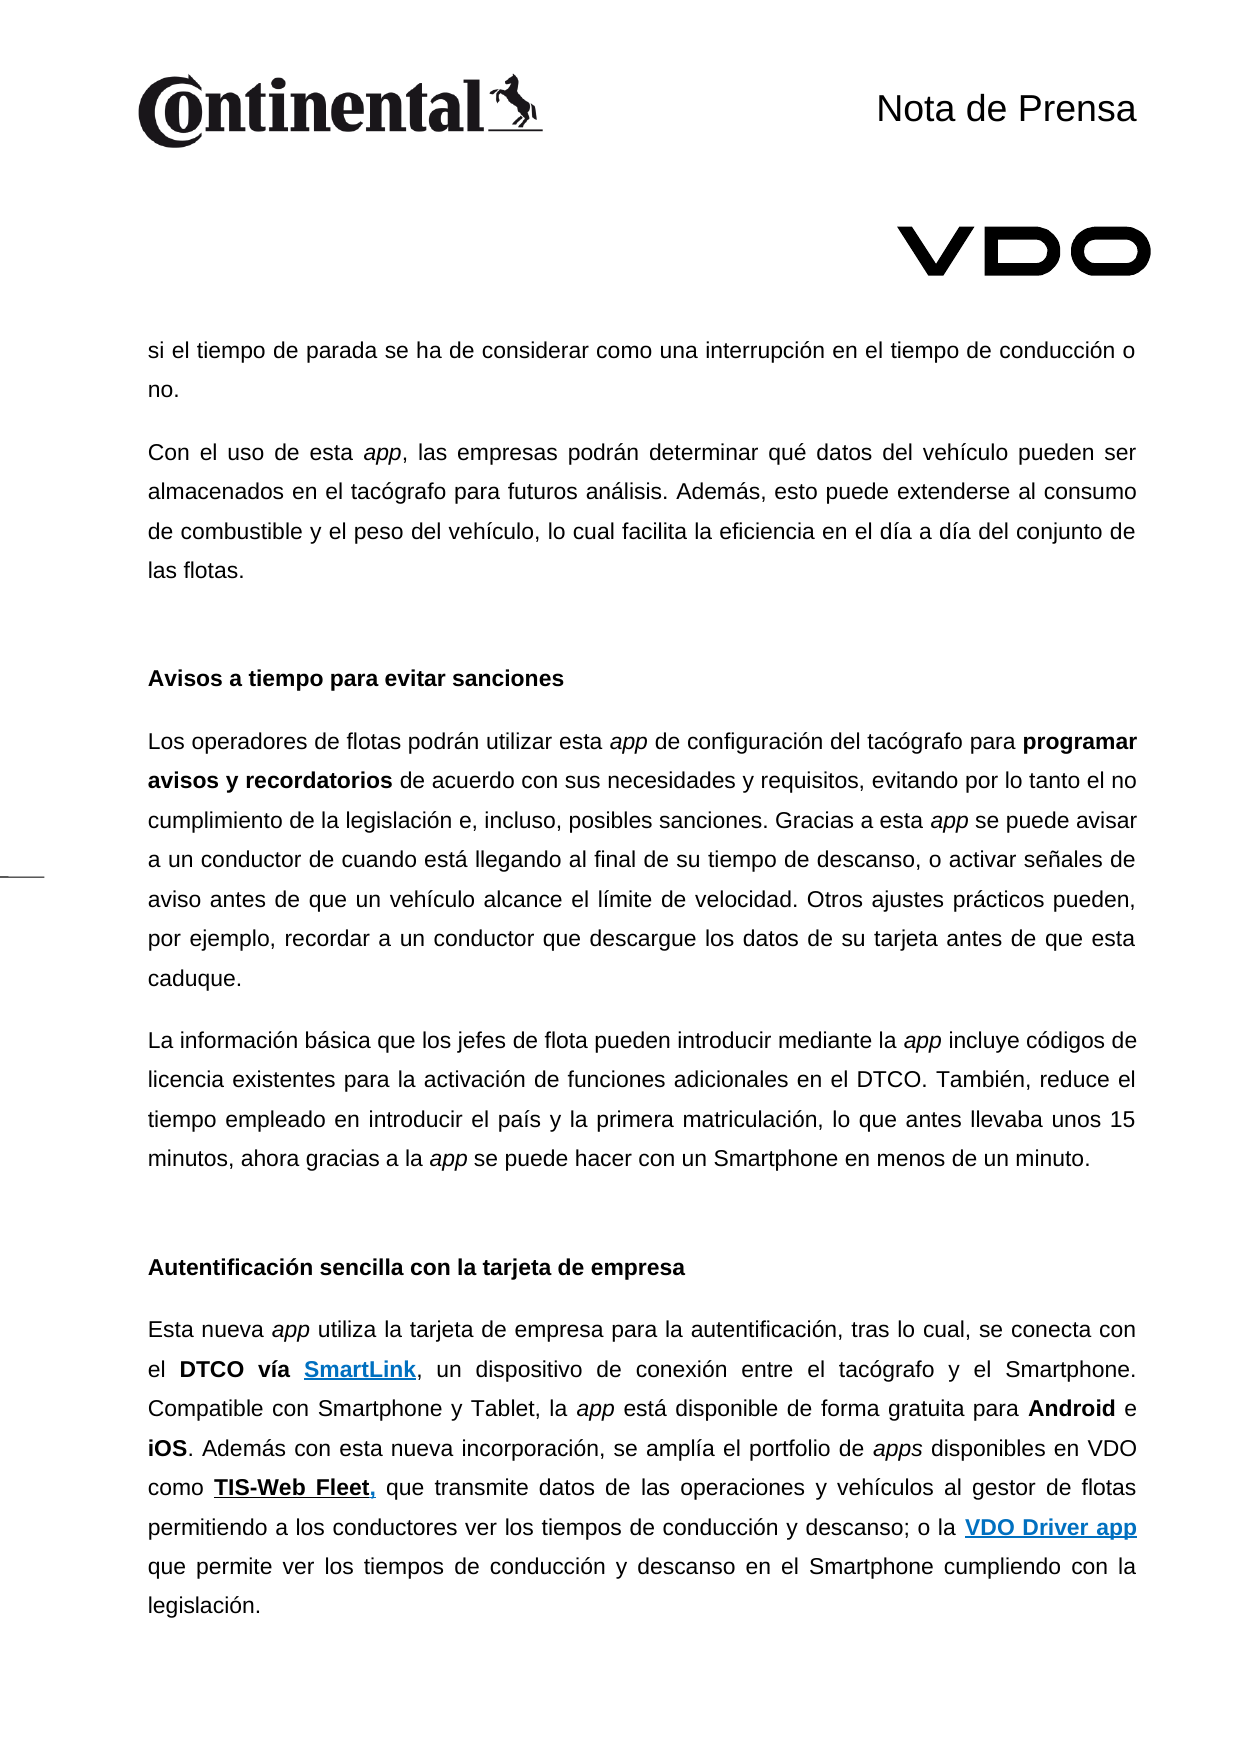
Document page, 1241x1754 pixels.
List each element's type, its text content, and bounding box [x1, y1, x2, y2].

subtitle Avisos a tiempo para evitar sanciones [148, 665, 1137, 692]
text Los operadores de flotas podrán utilizar esta app de configuración del tacógrafo para programar avisos y recordatorios de acuerdo con sus necesidades y requisitos, evitando por lo tanto el no cumplimiento de la legislación e, incluso, posibles sanciones. Gracias a esta app se puede avisar a un conductor de cuando está llegando al final de su tiempo de descanso, o activar señales de aviso antes de que un vehículo alcance el límite de velocidad. Otros ajustes prácticos pueden, por ejemplo, recordar a un conductor que descargue los datos de su tarjeta antes de que esta caduque. [148, 728, 1137, 991]
list Con el uso de esta app, las empresas podrán determinar qué datos del vehículo pueden ser almacenados en el tacógrafo para futuros análisis. Además, esto puede extenderse al consumo de combustible y el peso del vehículo, lo cual facilita la eficiencia en el día a día del conjunto de las flotas. [148, 439, 1137, 583]
text La información básica que los jefes de flota pueden introducir mediante la app incluye códigos de licencia existentes para la activación de funciones adicionales en el DTCO. También, reduce el tiempo empleado en introducir el país y la primera matriculación, lo que antes llevaba unos 15 minutos, ahora gracias a la app se puede hacer con un Smartphone en menos de un minuto. [148, 1027, 1137, 1172]
picture [137, 71, 545, 150]
text Esta nueva app utiliza la tarjeta de empresa para la autentificación, tras lo cual, se conecta con el DTCO vía SmartLink, un dispositivo de conexión entre el tacógrafo y el Smartphone. Compatible con Smartphone y Tablet, la app está disponible de forma gratuita para Android e iOS. Además con esta nueva incorporación, se amplía el portfolio de apps disponibles en VDO como TIS-Web Fleet, que transmite datos de las operaciones y vehículos al gestor de flotas permitiendo a los conductores ver los tiempos de conducción y descanso; o la VDO Driver app que permite ver los tiempos de conducción y descanso en el Smartphone cumpliendo con la legislación. [148, 1316, 1137, 1619]
subtitle Autentificación sencilla con la tarjeta de empresa [148, 1254, 1137, 1280]
